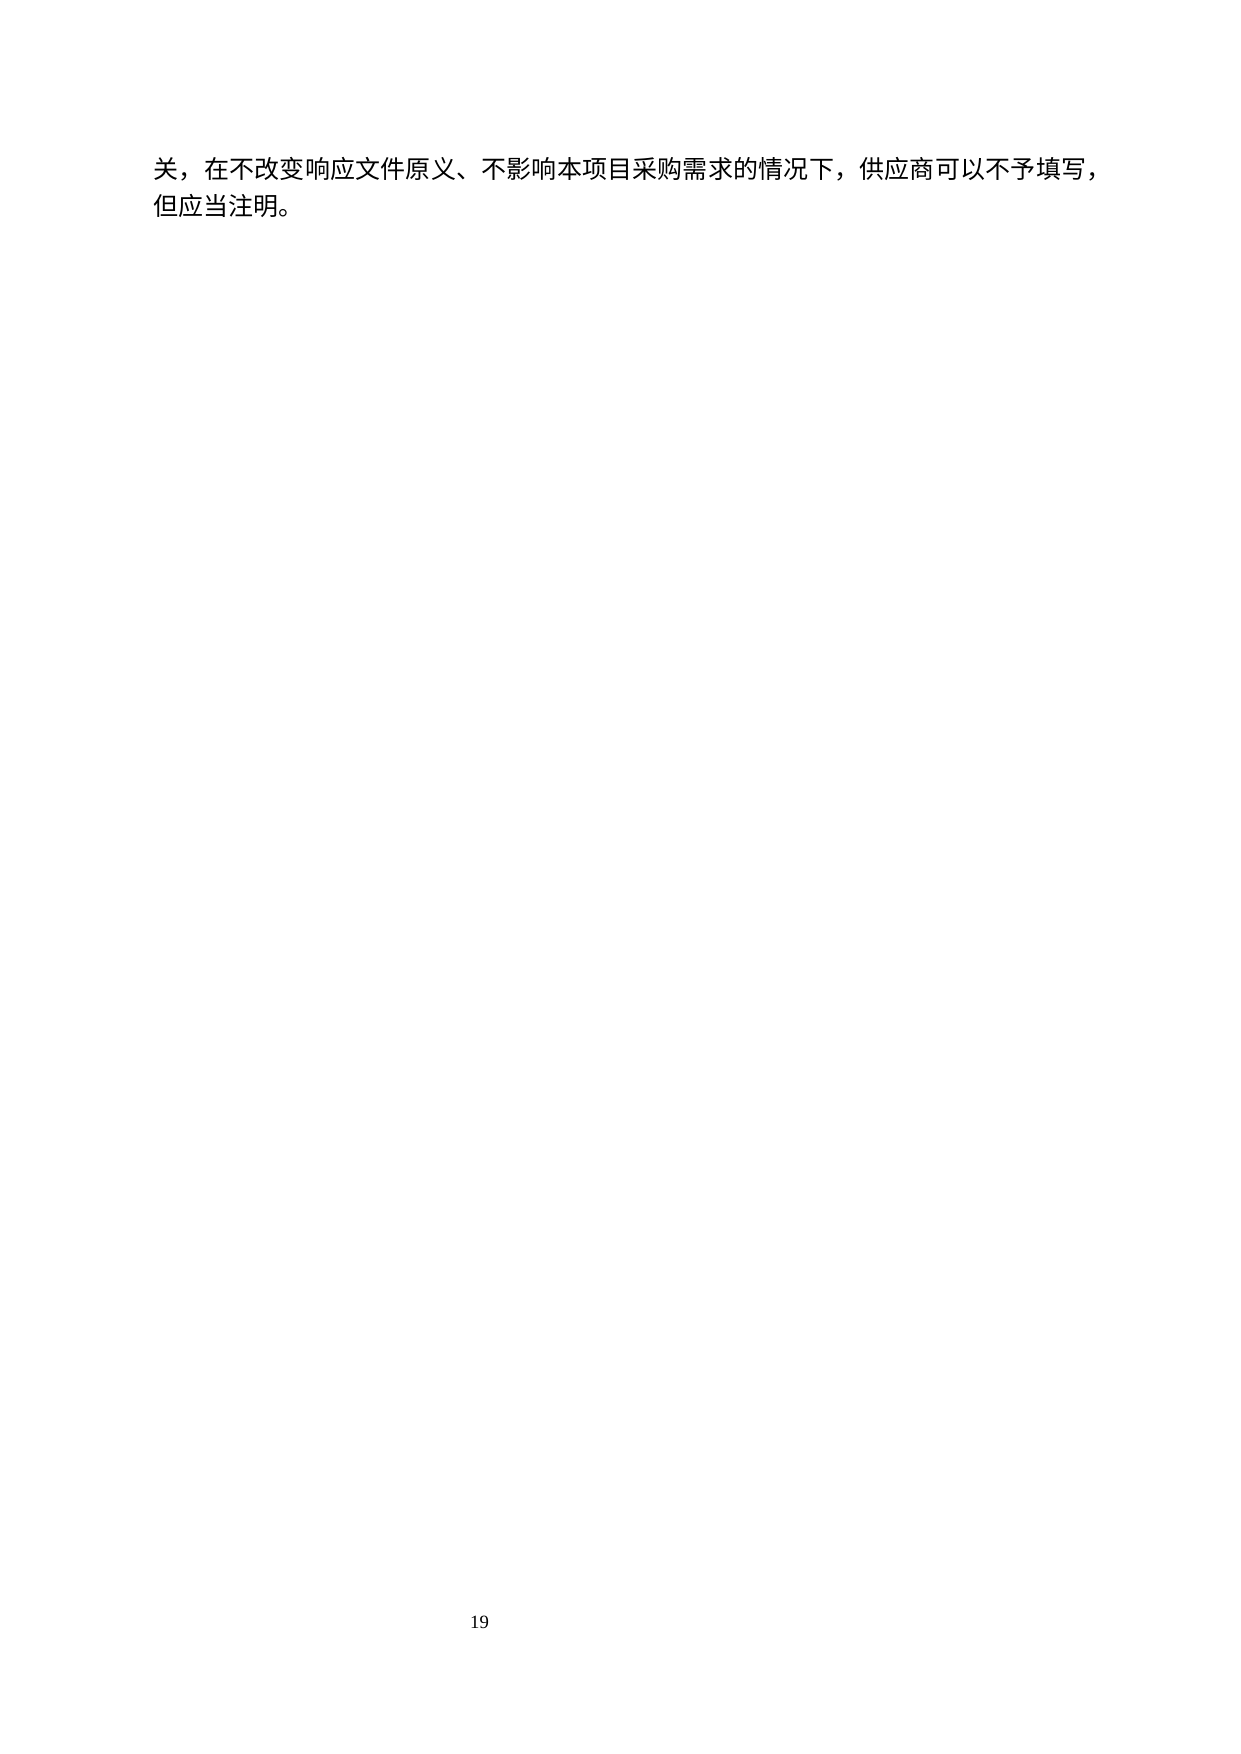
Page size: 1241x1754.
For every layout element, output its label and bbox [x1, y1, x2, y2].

text [153, 150, 1087, 222]
